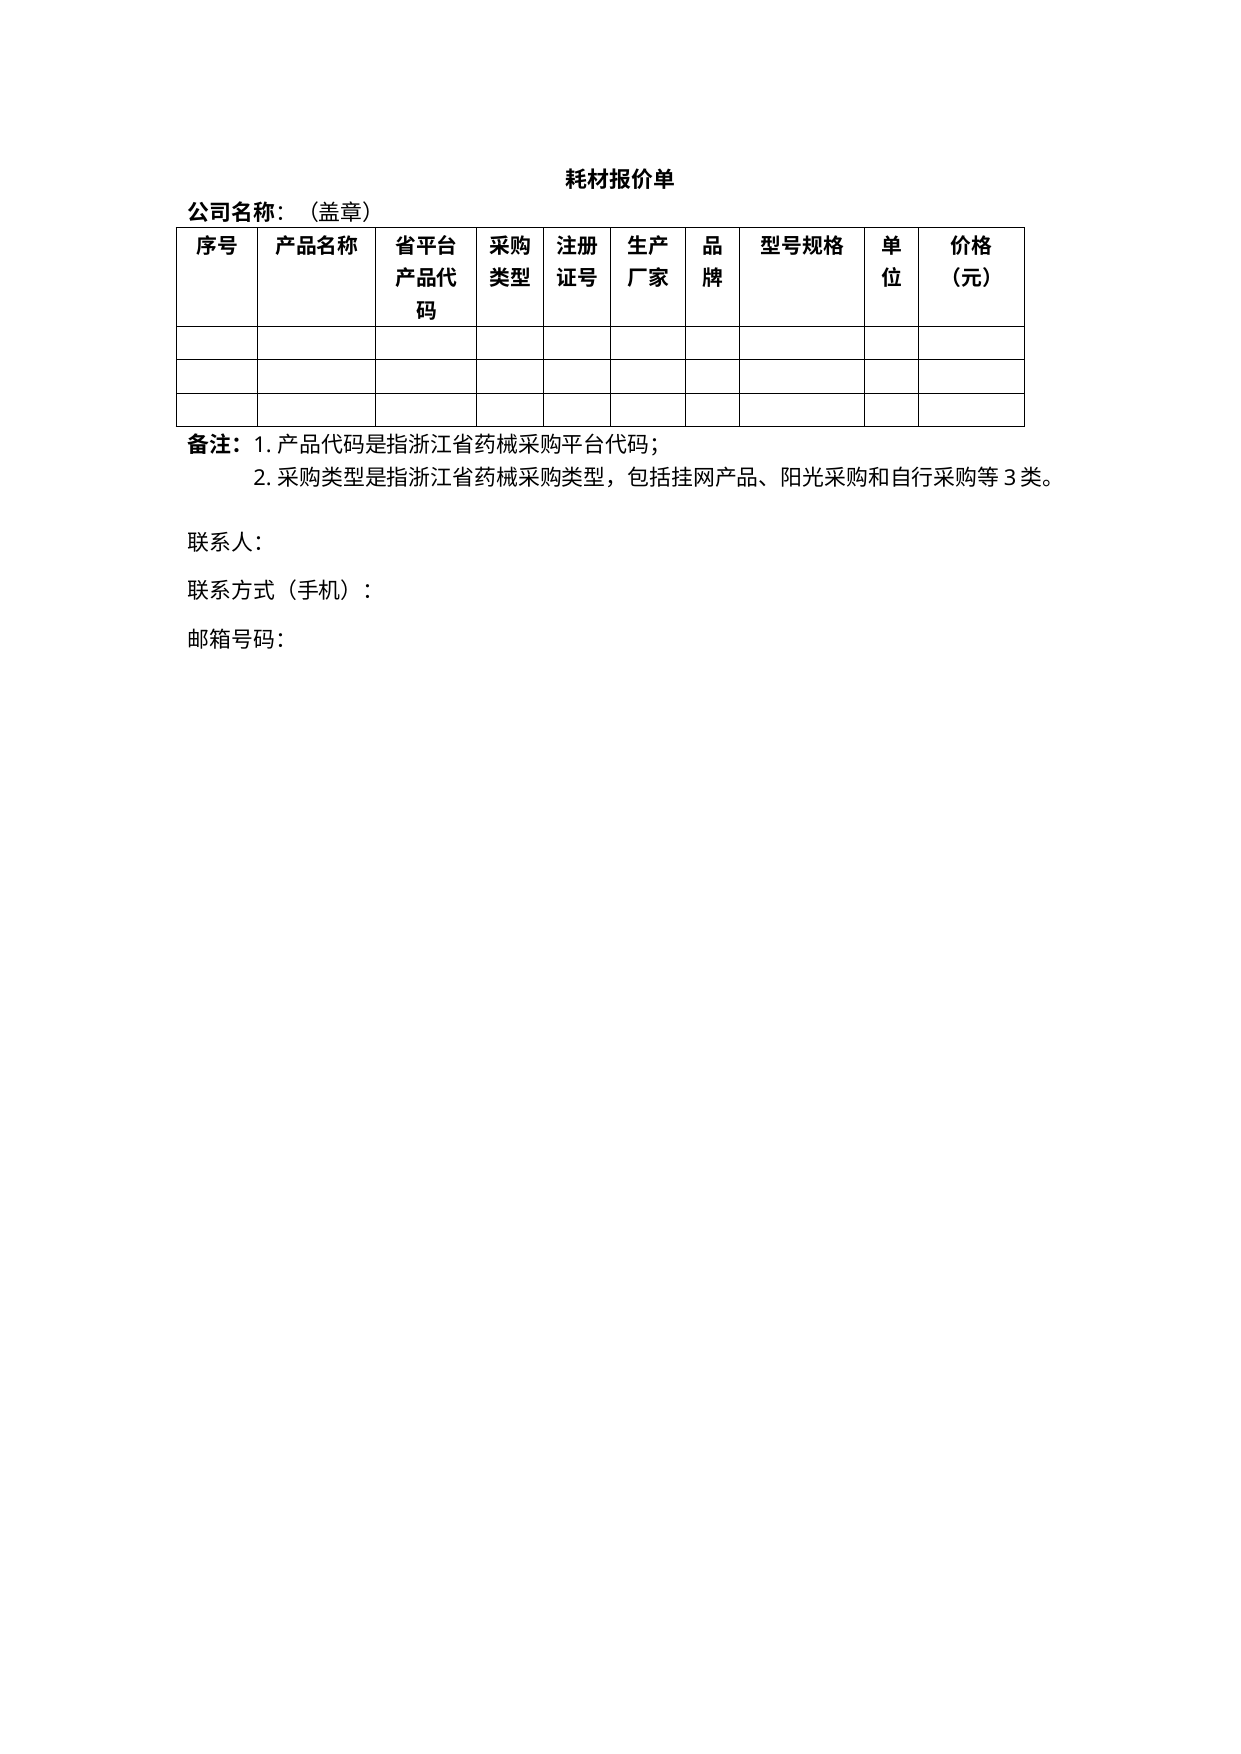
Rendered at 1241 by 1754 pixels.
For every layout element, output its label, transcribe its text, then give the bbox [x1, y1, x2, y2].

table_cell [865, 360, 918, 393]
text 邮箱号码： [187, 621, 1053, 654]
table_cell [611, 327, 685, 359]
table_cell [177, 327, 257, 359]
text 耗材报价单 [187, 162, 1053, 194]
table_header 序号 [177, 228, 257, 326]
table_cell [740, 394, 864, 426]
table_cell [544, 360, 610, 393]
table_cell [740, 360, 864, 393]
table_cell [477, 394, 543, 426]
table_header 省平台产品代码 [376, 228, 476, 326]
table_header 注册证号 [544, 228, 610, 326]
table_header 生产厂家 [611, 228, 685, 326]
table_header 单位 [865, 228, 918, 326]
text 公司名称：（盖章） [187, 194, 1053, 227]
table_cell [686, 360, 739, 393]
table_cell [177, 360, 257, 393]
table_cell [919, 327, 1024, 359]
table_cell [865, 327, 918, 359]
table_cell [258, 360, 375, 393]
table_cell [611, 360, 685, 393]
table_cell [865, 394, 918, 426]
table_cell [686, 327, 739, 359]
table_cell [477, 360, 543, 393]
table_cell [376, 327, 476, 359]
text 备注：1. 产品代码是指浙江省药械采购平台代码； [187, 427, 1053, 460]
table_cell [544, 327, 610, 359]
table_cell [258, 394, 375, 426]
table_cell [258, 327, 375, 359]
table_header 采购类型 [477, 228, 543, 326]
table_cell [544, 394, 610, 426]
table_cell [376, 394, 476, 426]
table_cell [611, 394, 685, 426]
table_cell [919, 360, 1024, 393]
table_cell [177, 394, 257, 426]
table_cell [740, 327, 864, 359]
table_header 型号规格 [740, 228, 864, 326]
text 联系人： [187, 525, 1053, 557]
text 2. 采购类型是指浙江省药械采购类型，包括挂网产品、阳光采购和自行采购等3类。 [187, 460, 1053, 492]
table_cell [477, 327, 543, 359]
table_cell [686, 394, 739, 426]
table_header 价格 （元） [919, 228, 1024, 326]
table_header 品牌 [686, 228, 739, 326]
table_cell [376, 360, 476, 393]
text 联系方式（手机）： [187, 573, 1053, 606]
table_cell [919, 394, 1024, 426]
table_header 产品名称 [258, 228, 375, 326]
